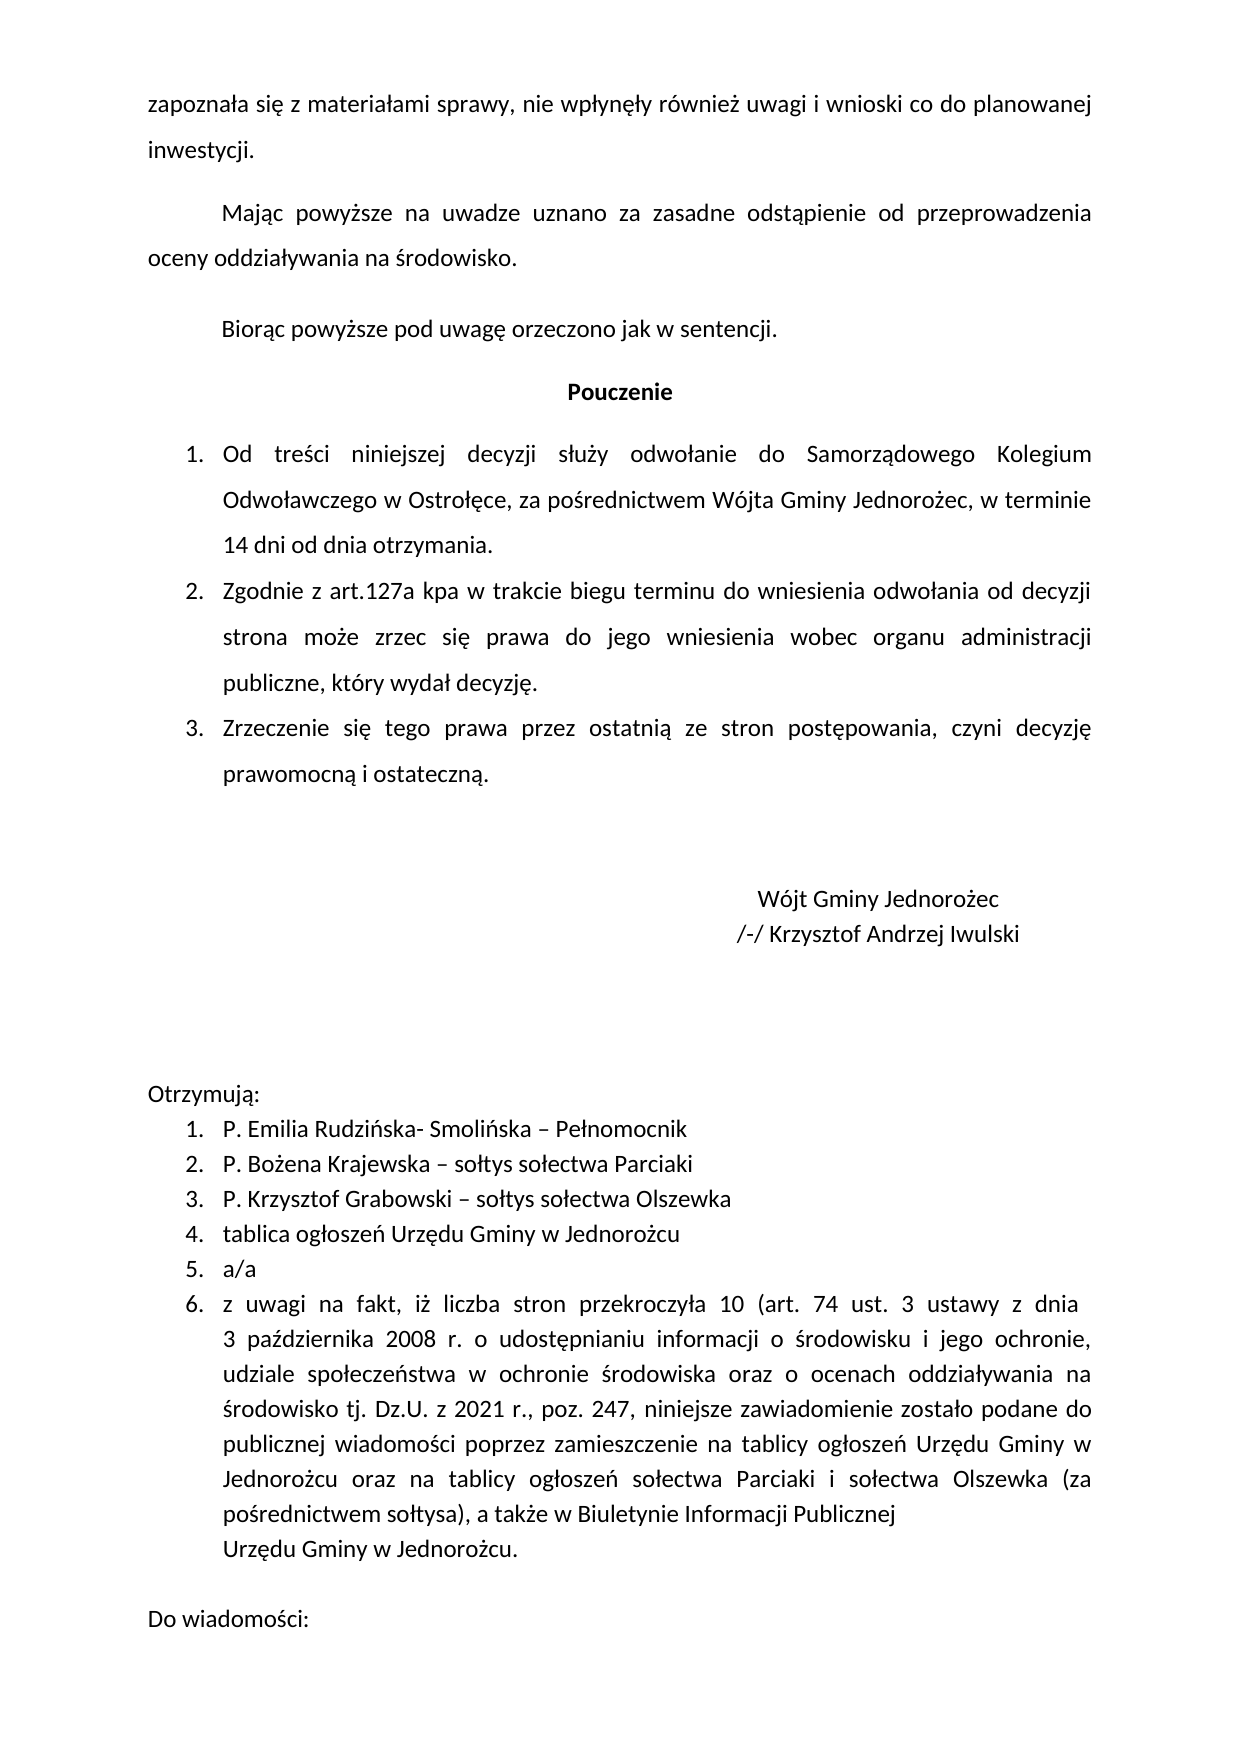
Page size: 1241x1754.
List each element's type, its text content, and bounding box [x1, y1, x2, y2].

list Zrzeczenie się tego prawa przez ostatnią ze stron postępowania, czyni decyzję prawomocną i ostateczną. [185, 712, 1093, 789]
list z uwagi na fakt, iż liczba stron przekroczyła 10 (art. 74 ust. 3 ustawy z dnia 3 października 2008 r. o udostępnianiu informacji o środowisku i jego ochronie, udziale społeczeństwa w ochronie środowiska oraz o ocenach oddziaływania na środowisko tj. Dz.U. z 2021 r., poz. 247, niniejsze zawiadomienie zostało podane do publicznej wiadomości poprzez zamieszczenie na tablicy ogłoszeń Urzędu Gminy w Jednorożcu oraz na tablicy ogłoszeń sołectwa Parciaki i sołectwa Olszewka (za pośrednictwem sołtysa), a także w Biuletynie Informacji Publicznej [185, 1288, 1093, 1528]
text Otrzymują: [148, 1078, 1093, 1108]
list P. Emilia Rudzińska- Smolińska – Pełnomocnik [185, 1113, 1093, 1143]
list Urzędu Gminy w Jednorożcu. [223, 1533, 1093, 1563]
text Pouczenie [148, 376, 1093, 406]
list Od treści niniejszej decyzji służy odwołanie do Samorządowego Kolegium Odwoławczego w Ostrołęce, za pośrednictwem Wójta Gminy Jednorożec, w terminie 14 dni od dnia otrzymania. [185, 438, 1093, 560]
text Biorąc powyższe pod uwagę orzeczono jak w sentencji. [148, 313, 1093, 344]
list tablica ogłoszeń Urzędu Gminy w Jednorożcu [185, 1218, 1093, 1248]
list a/a [185, 1253, 1093, 1283]
text Mając powyższe na uwadze uznano za zasadne odstąpienie od przeprowadzenia oceny oddziaływania na środowisko. [148, 197, 1093, 273]
text Wójt Gminy Jednorożec [664, 883, 1093, 913]
list P. Bożena Krajewska – sołtys sołectwa Parciaki [185, 1148, 1093, 1178]
list P. Krzysztof Grabowski – sołtys sołectwa Olszewka [185, 1183, 1093, 1213]
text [148, 89, 1093, 165]
text Do wiadomości: [148, 1568, 1093, 1633]
list Zgodnie z art.127a kpa w trakcie biegu terminu do wniesienia odwołania od decyzji strona może zrzec się prawa do jego wniesienia wobec organu administracji publiczne, który wydał decyzję. [185, 575, 1093, 697]
text /-/ Krzysztof Andrzej Iwulski [664, 918, 1093, 948]
